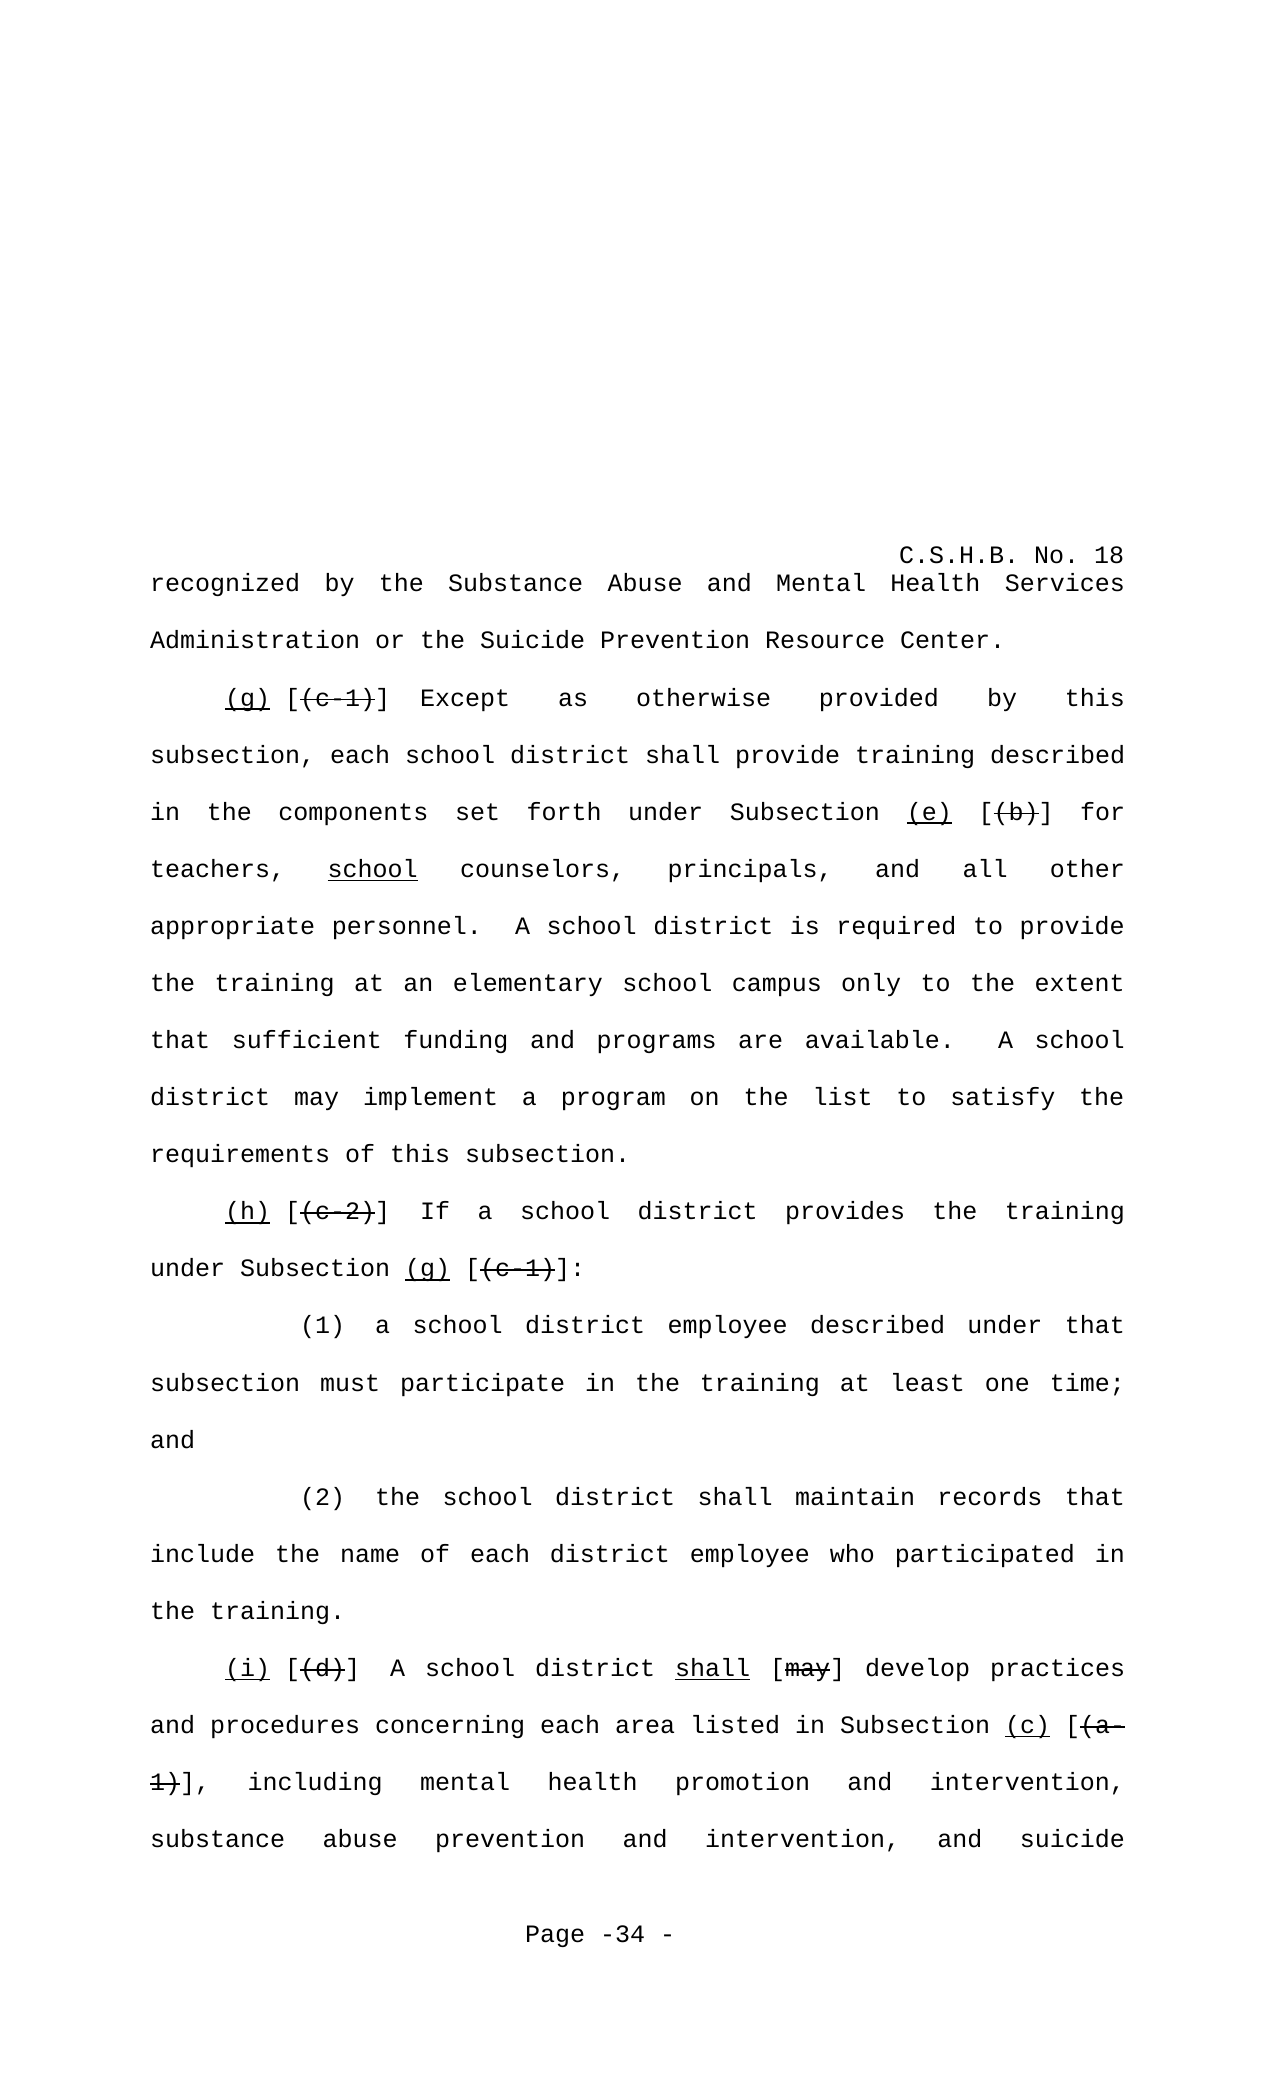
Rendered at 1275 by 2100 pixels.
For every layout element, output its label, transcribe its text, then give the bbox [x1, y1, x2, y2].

text (g) [(c-1)] Except as otherwise provided by this subsection, each school district shall provide training described in the components set forth under Subsection (e) [(b)] for teachers, school counselors, principals, and all other appropriate personnel. A school district is required to provide the training at an elementary school campus only to the extent that sufficient funding and programs are available. A school district may implement a program on the list to satisfy the requirements of this subsection. [150, 685, 1125, 1170]
text (1) a school district employee described under that subsection must participate in the training at least one time; and [150, 1313, 1125, 1456]
text (2) the school district shall maintain records that include the name of each district employee who participated in the training. [150, 1484, 1125, 1627]
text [150, 571, 1125, 656]
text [150, 1655, 1125, 1855]
text (h) [(c-2)] If a school district provides the training under Subsection (g) [(c-1)]: [150, 1199, 1125, 1284]
